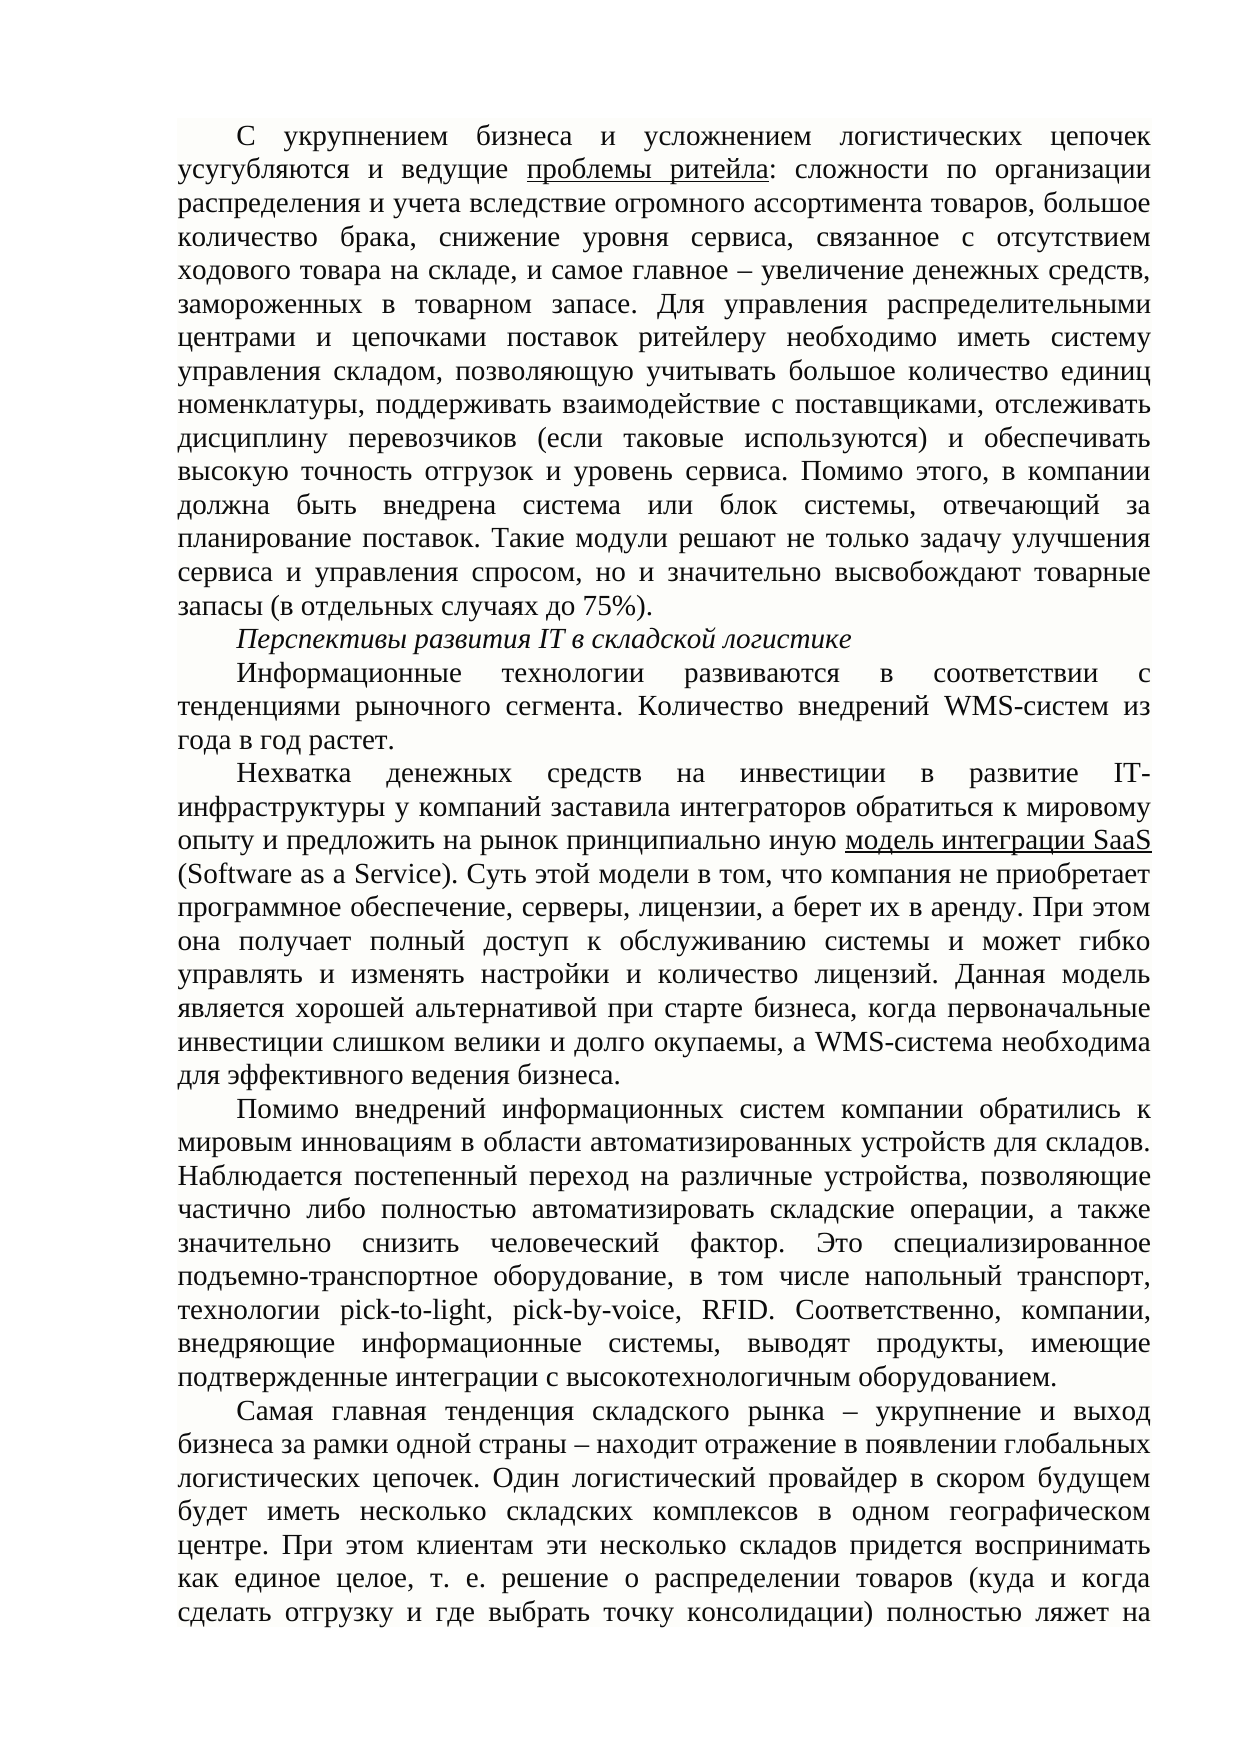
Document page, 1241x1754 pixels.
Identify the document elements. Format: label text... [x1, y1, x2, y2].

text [177, 1393, 1152, 1627]
text С укрупнением бизнеса и усложнением логистических цепочек усугубляются и ведущие проблемы ритейла: сложности по организации распределения и учета вследствие огромного ассортимента товаров, большое количество брака, снижение уровня сервиса, связанное с отсутствием ходового товара на складе, и самое главное – увеличение денежных средств, замороженных в товарном запасе. Для управления распределительными центрами и цепочками поставок ритейлеру необходимо иметь систему управления складом, позволяющую учитывать большое количество единиц номенклатуры, поддерживать взаимодействие с поставщиками, отслеживать дисциплину перевозчиков (если таковые используются) и обеспечивать высокую точность отгрузок и уровень сервиса. Помимо этого, в компании должна быть внедрена система или блок системы, отвечающий за планирование поставок. Такие модули решают не только задачу улучшения сервиса и управления спросом, но и значительно высвобождают товарные запасы (в отдельных случаях до 75%). [177, 118, 1152, 621]
text Перспективы развития IT в складской логистике [177, 621, 1152, 655]
text Помимо внедрений информационных систем компании обратились к мировым инновациям в области автоматизированных устройств для складов. Наблюдается постепенный переход на различные устройства, позволяющие частично либо полностью автоматизировать складские операции, а также значительно снизить человеческий фактор. Это специализированное подъемно-транспортное оборудование, в том числе напольный транспорт, технологии pick-to-light, pick-by-voice, RFID. Соответственно, компании, внедряющие информационные системы, выводят продукты, имеющие подтвержденные интеграции с высокотехнологичным оборудованием. [177, 1091, 1152, 1393]
text Нехватка денежных средств на инвестиции в развитие IT-инфраструктуры у компаний заставила интеграторов обратиться к мировому опыту и предложить на рынок принципиально иную модель интеграции SaaS (Software as a Service). Суть этой модели в том, что компания не приобретает программное обеспечение, серверы, лицензии, а берет их в аренду. При этом она получает полный доступ к обслуживанию системы и может гибко управлять и изменять настройки и количество лицензий. Данная модель является хорошей альтернативой при старте бизнеса, когда первоначальные инвестиции слишком велики и долго окупаемы, а WMS-система необходима для эффективного ведения бизнеса. [177, 755, 1152, 1091]
text Информационные технологии развиваются в соответствии с тенденциями рыночного сегмента. Количество внедрений WMS-систем из года в год растет. [177, 655, 1152, 755]
